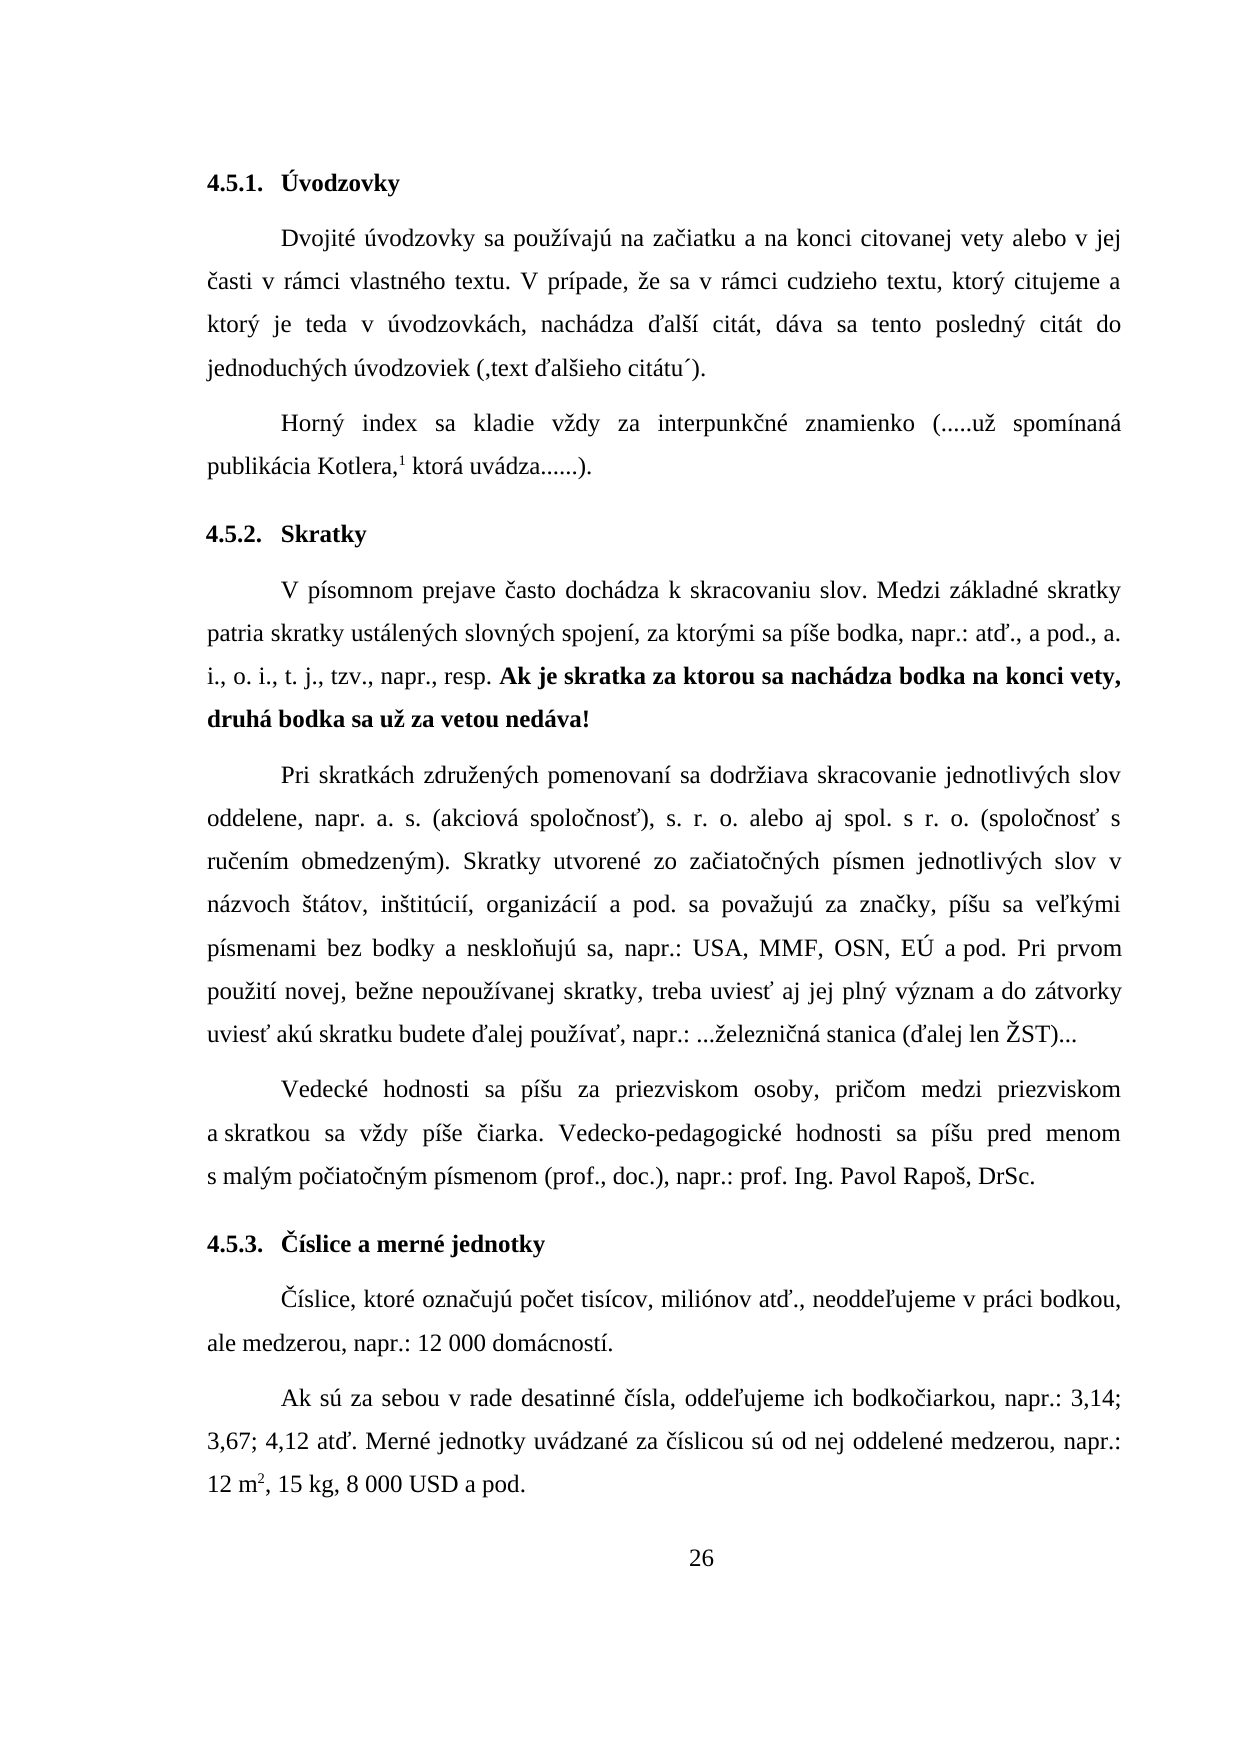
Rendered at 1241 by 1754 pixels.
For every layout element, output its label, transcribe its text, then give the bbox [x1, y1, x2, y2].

text Dvojité úvodzovky sa používajú na začiatku a na konci citovanej vety alebo v jej časti v rámci vlastného textu. V prípade, že sa v rámci cudzieho textu, ktorý citujeme a ktorý je teda v úvodzovkách, nachádza ďalší citát, dáva sa tento posledný citát do jednoduchých úvodzoviek (,text ďalšieho citátu´). [207, 223, 1122, 381]
text Horný index sa kladie vždy za interpunkčné znamienko (.....už spomínaná publikácia Kotlera,1 ktorá uvádza......). [207, 408, 1122, 480]
text Pri skratkách združených pomenovaní sa dodržiava skracovanie jednotlivých slov oddelene, napr. a. s. (akciová spoločnosť), s. r. o. alebo aj spol. s r. o. (spoločnosť s ručením obmedzeným). Skratky utvorené zo začiatočných písmen jednotlivých slov v názvoch štátov, inštitúcií, organizácií a pod. sa považujú za značky, píšu sa veľkými písmenami bez bodky a neskloňujú sa, napr.: USA, MMF, OSN, EÚ a pod. Pri prvom použití novej, bežne nepoužívanej skratky, treba uviesť aj jej plný význam a do zátvorky uviesť akú skratku budete ďalej používať, napr.: ...železničná stanica (ďalej len ŽST)... [207, 760, 1122, 1048]
text Vedecké hodnosti sa píšu za priezviskom osoby, pričom medzi priezviskom a skratkou sa vždy píše čiarka. Vedecko-pedagogické hodnosti sa píšu pred menom s malým počiatočným písmenom (prof., doc.), napr.: prof. Ing. Pavol Rapoš, DrSc. [207, 1074, 1122, 1189]
subtitle Skratky [206, 519, 1122, 548]
subtitle Úvodzovky [207, 168, 1122, 196]
text Číslice, ktoré označujú počet tisícov, miliónov atď., neoddeľujeme v práci bodkou, ale medzerou, napr.: 12 000 domácností. [207, 1284, 1122, 1356]
subtitle Číslice a merné jednotky [207, 1229, 1122, 1258]
text Ak sú za sebou v rade desatinné čísla, oddeľujeme ich bodkočiarkou, napr.: 3,14; 3,67; 4,12 atď. Merné jednotky uvádzané za číslicou sú od nej oddelené medzerou, napr.: 12 m2, 15 kg, 8 000 USD a pod. [207, 1383, 1122, 1498]
text V písomnom prejave často dochádza k skracovaniu slov. Medzi základné skratky patria skratky ustálených slovných spojení, za ktorými sa píše bodka, napr.: atď., a pod., a. i., o. i., t. j., tzv., napr., resp. Ak je skratka za ktorou sa nachádza bodka na konci vety, druhá bodka sa už za vetou nedáva! [207, 575, 1122, 733]
